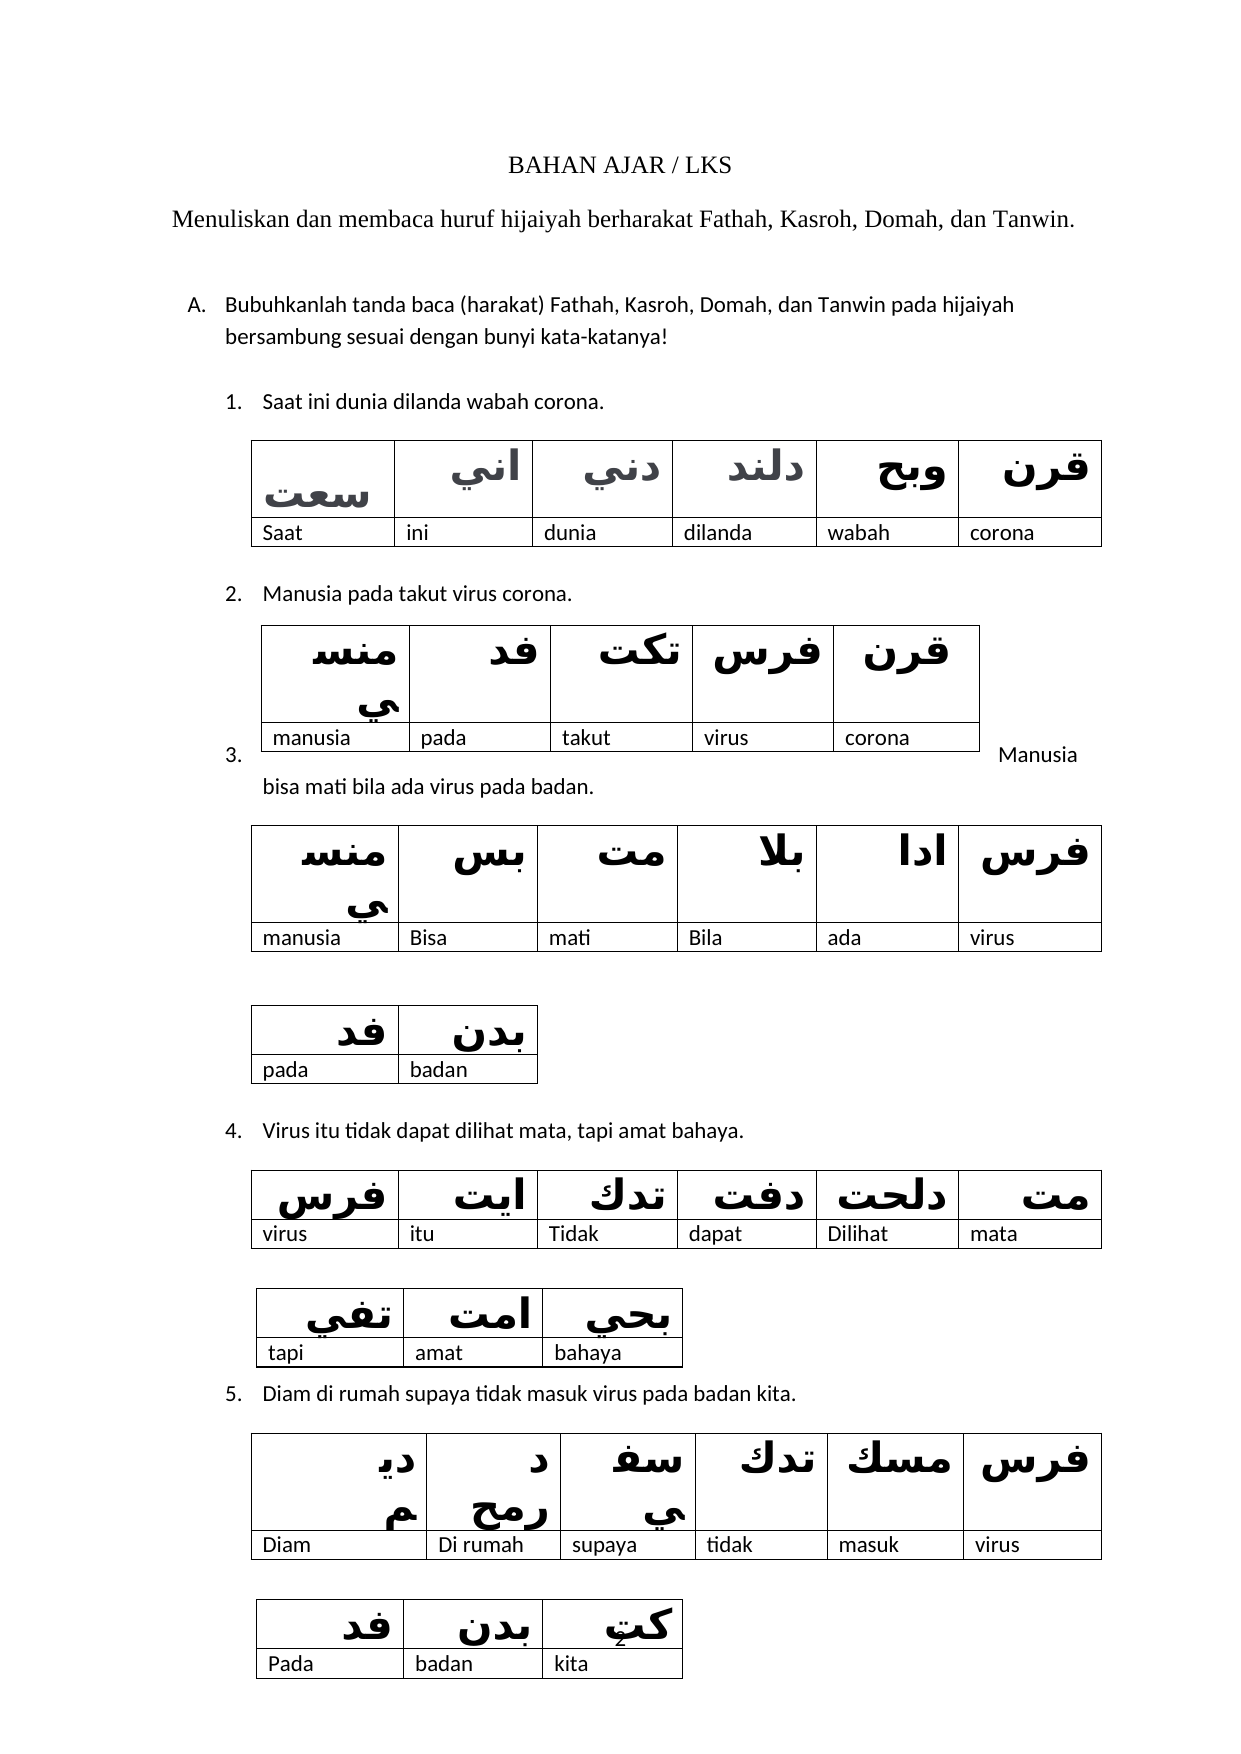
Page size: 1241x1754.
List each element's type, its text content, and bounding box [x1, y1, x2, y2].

table_cell corona [834, 723, 979, 751]
table_header امت [404, 1289, 542, 1337]
table_header فد [410, 626, 550, 722]
table_cell virus [964, 1531, 1101, 1558]
table_cell masuk [828, 1531, 963, 1558]
table_header اني [395, 441, 532, 517]
table_cell amat [404, 1338, 542, 1366]
list Manusia bisa mati bila ada virus pada badan. [225, 740, 1090, 800]
table_cell dilanda [673, 518, 816, 546]
table_header تدك [538, 1171, 677, 1218]
table_cell bahaya [543, 1338, 682, 1366]
table_cell tapi [257, 1338, 403, 1366]
table_header بدن [399, 1006, 537, 1054]
table_cell Saat [252, 518, 394, 546]
table_cell kita [543, 1649, 682, 1677]
table_header بس [399, 826, 537, 922]
table_cell Diam [252, 1531, 426, 1558]
table_cell dapat [678, 1220, 816, 1247]
table_header ايت [399, 1171, 537, 1218]
table_cell Tidak [538, 1220, 677, 1247]
table_header دفت [678, 1171, 816, 1218]
table_cell Bila [678, 923, 816, 951]
list Manusia pada takut virus corona. [225, 579, 1090, 607]
table_header قرن [834, 626, 979, 722]
table_cell wabah [817, 518, 958, 546]
table_header وبح [817, 441, 958, 517]
table_cell pada [252, 1055, 398, 1083]
table_cell Dilihat [817, 1220, 958, 1247]
table_cell mati [538, 923, 677, 951]
table_cell virus [959, 923, 1101, 951]
table_cell takut [551, 723, 692, 751]
table_header فد [257, 1600, 403, 1648]
table_cell Bisa [399, 923, 537, 951]
table_header ادا [817, 826, 958, 922]
table_cell supaya [561, 1531, 695, 1558]
table_header منسي [252, 826, 398, 922]
table_header مت [538, 826, 677, 922]
table_header بحي [543, 1289, 682, 1337]
table_cell virus [252, 1220, 398, 1247]
table_header منسي [262, 626, 409, 722]
table_cell badan [404, 1649, 542, 1677]
table_header مسك [828, 1434, 963, 1529]
table_header فرس [959, 826, 1101, 922]
table_cell virus [693, 723, 833, 751]
table_header تكت [551, 626, 692, 722]
table_header فرس [964, 1434, 1101, 1529]
table_cell Di rumah [427, 1531, 560, 1558]
table_cell manusia [262, 723, 409, 751]
list Bubuhkanlah tanda baca (harakat) Fathah, Kasroh, Domah, dan Tanwin pada hijaiyah bersambung sesuai dengan bunyi kata-katanya! [187, 290, 1090, 350]
table_cell dunia [533, 518, 672, 546]
table_header فرس [252, 1171, 398, 1218]
table_header فد [252, 1006, 398, 1054]
table_header تفي [257, 1289, 403, 1337]
table_header سعت [252, 441, 394, 517]
table_header قرن [959, 441, 1101, 517]
table_cell ini [395, 518, 532, 546]
table_cell corona [959, 518, 1101, 546]
table_header ديم [252, 1434, 426, 1529]
table_header فرس [693, 626, 833, 722]
table_header سفي [561, 1434, 695, 1529]
table_cell Pada [257, 1649, 403, 1677]
table_cell badan [399, 1055, 537, 1083]
table_header دلحت [817, 1171, 958, 1218]
list Saat ini dunia dilanda wabah corona. [225, 387, 1090, 415]
table_cell manusia [252, 923, 398, 951]
table_header بلا [678, 826, 816, 922]
table_cell ada [817, 923, 958, 951]
list Virus itu tidak dapat dilihat mata, tapi amat bahaya. [225, 1116, 1090, 1144]
table_header كت [543, 1600, 682, 1648]
text BAHAN AJAR / LKS [150, 150, 1090, 179]
table_header دلند [673, 441, 816, 517]
table_header تدك [696, 1434, 827, 1529]
table_header مت [959, 1171, 1101, 1218]
table_cell itu [399, 1220, 537, 1247]
text Menuliskan dan membaca huruf hijaiyah berharakat Fathah, Kasroh, Domah, dan Tanwin. [150, 204, 1090, 233]
list Diam di rumah supaya tidak masuk virus pada badan kita. [225, 1379, 1090, 1408]
table_cell pada [410, 723, 550, 751]
table_header بدن [404, 1600, 542, 1648]
table_header د رمح [427, 1434, 560, 1529]
table_cell mata [959, 1220, 1101, 1247]
table_header دني [533, 441, 672, 517]
table_cell tidak [696, 1531, 827, 1558]
